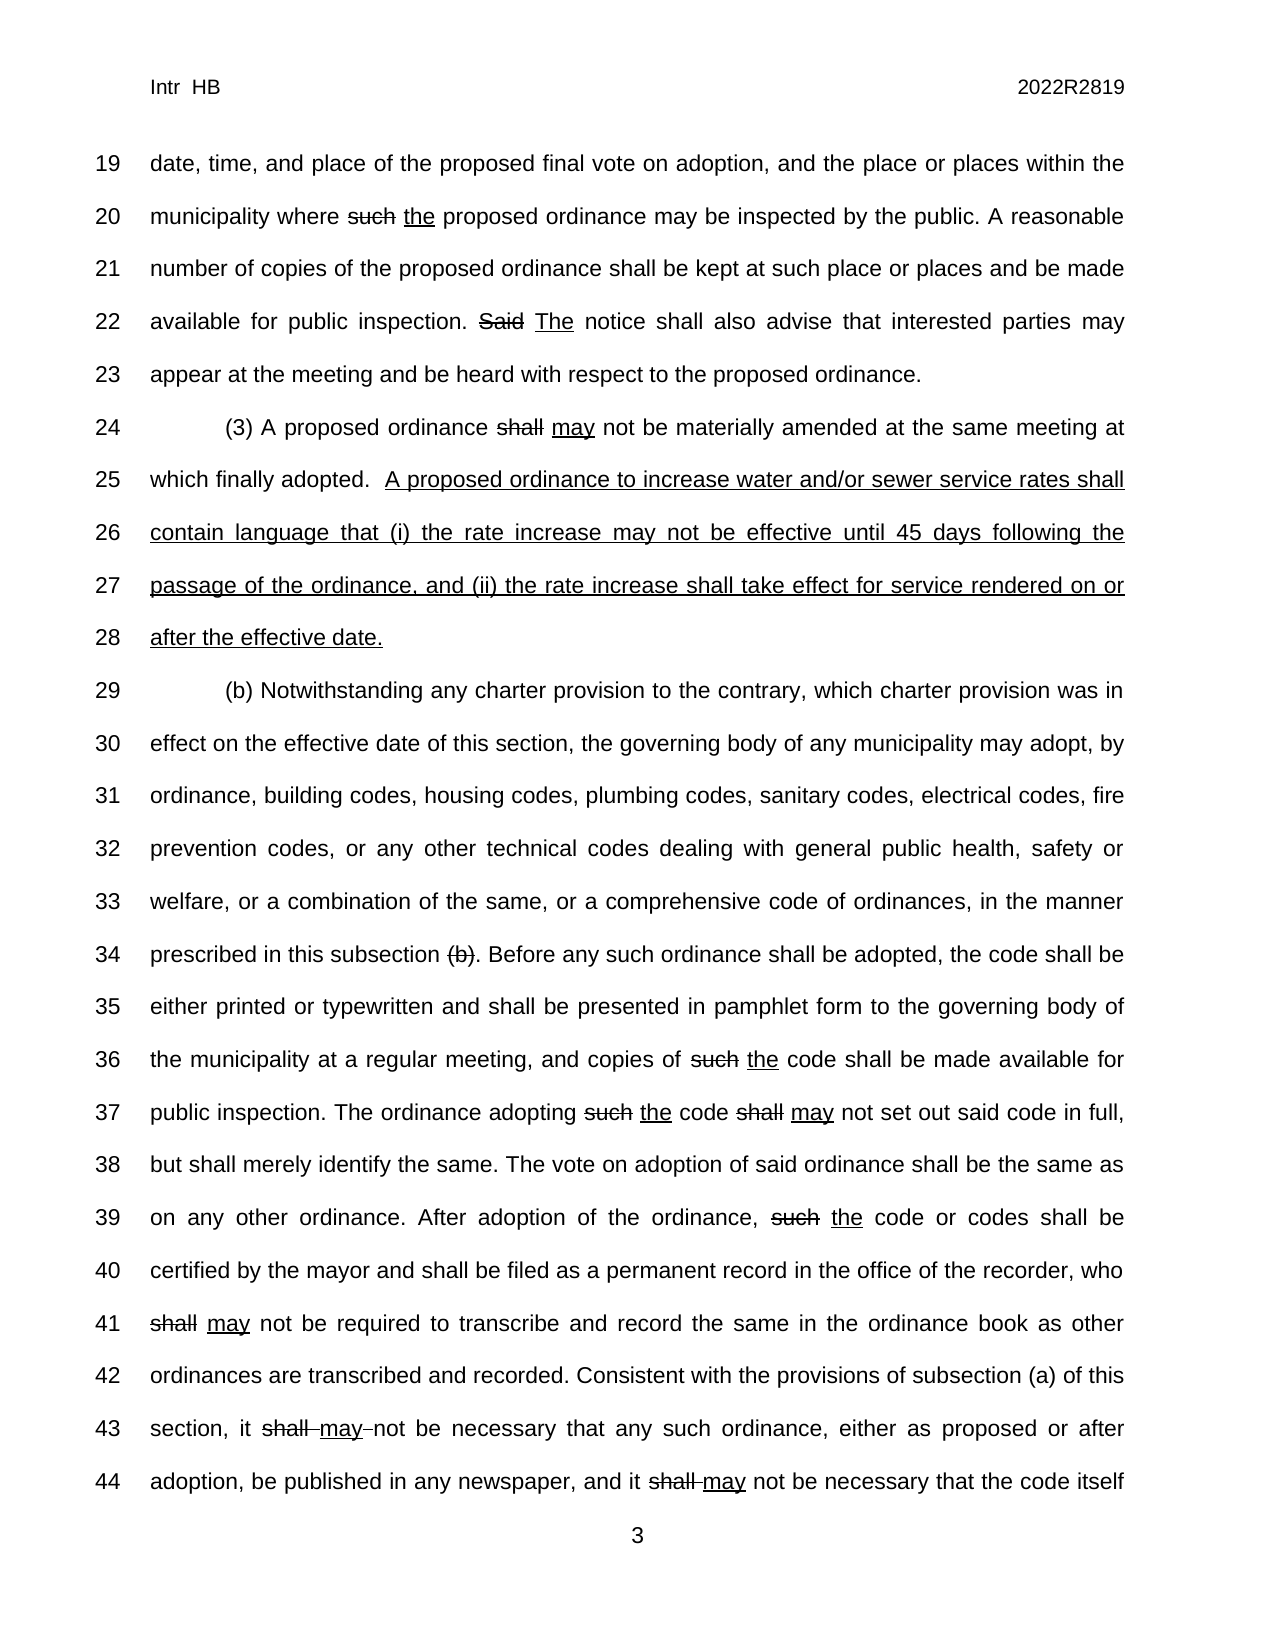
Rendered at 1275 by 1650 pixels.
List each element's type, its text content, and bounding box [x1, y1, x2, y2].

text (3) A proposed ordinance shall may not be materially amended at the same meeting at which finally adopted. A proposed ordinance to increase water and/or sewer service rates shall contain language that (i) the rate increase may not be effective until 45 days following the passage of the ordinance, and (ii) the rate increase shall take effect for service rendered on or after the effective date. [150, 596, 1125, 651]
text (3) A proposed ordinance shall may not be materially amended at the same meeting at which finally adopted. A proposed ordinance to increase water and/or sewer service rates shall contain language that (i) the rate increase may not be effective until 45 days following the passage of the ordinance, and (ii) the rate increase shall take effect for service rendered on or after the effective date. [150, 543, 1125, 594]
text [150, 677, 1125, 1494]
text (3) A proposed ordinance shall may not be materially amended at the same meeting at which finally adopted. A proposed ordinance to increase water and/or sewer service rates shall contain language that (i) the rate increase may not be effective until 45 days following the passage of the ordinance, and (ii) the rate increase shall take effect for service rendered on or after the effective date. [150, 413, 1125, 542]
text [150, 150, 1125, 387]
